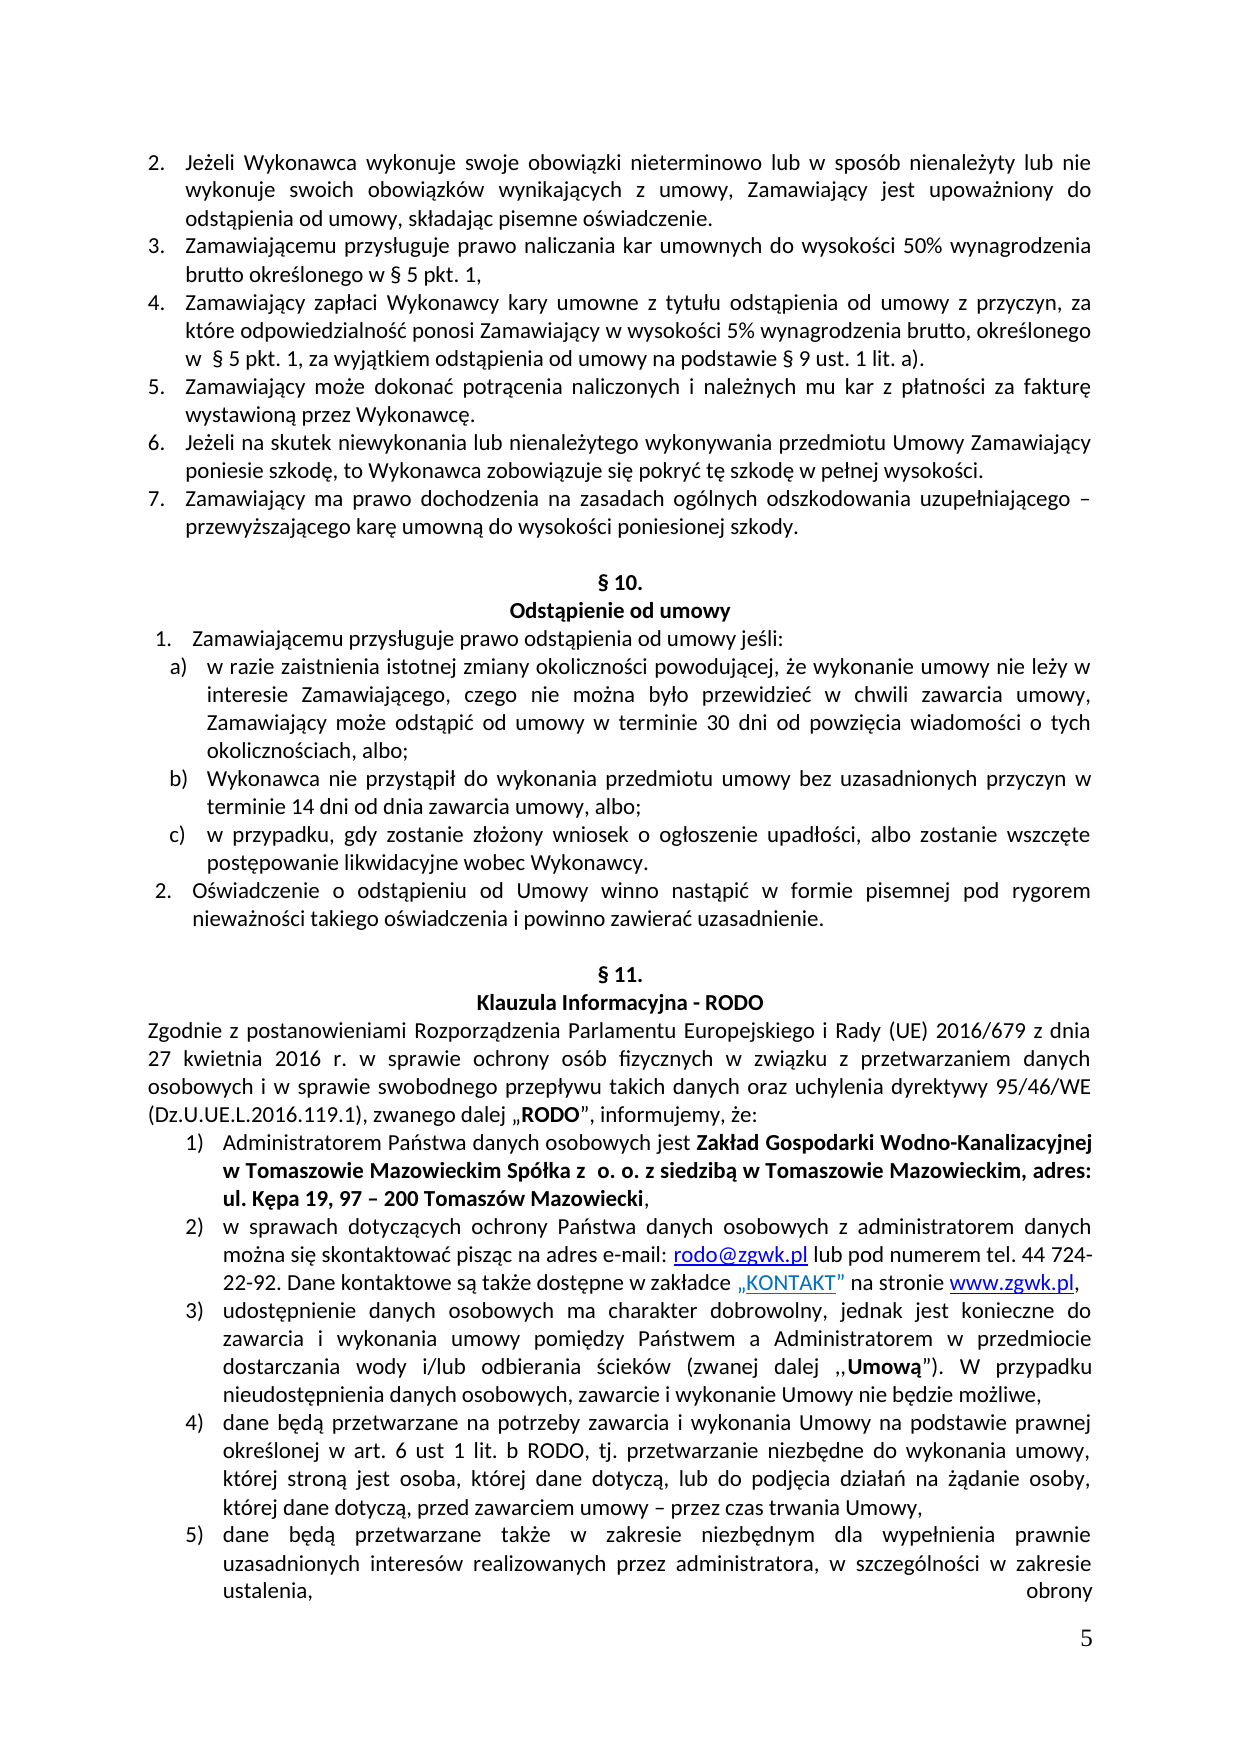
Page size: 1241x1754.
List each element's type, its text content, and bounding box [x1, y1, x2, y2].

list Zamawiający ma prawo dochodzenia na zasadach ogólnych odszkodowania uzupełniającego – przewyższającego karę umowną do wysokości poniesionej szkody. [148, 484, 1093, 540]
list Oświadczenie o odstąpieniu od Umowy winno nastąpić w formie pisemnej pod rygorem nieważności takiego oświadczenia i powinno zawierać uzasadnienie. [154, 876, 1093, 932]
list w przypadku, gdy zostanie złożony wniosek o ogłoszenie upadłości, albo zostanie wszczęte postępowanie likwidacyjne wobec Wykonawcy. [169, 820, 1093, 876]
text Zgodnie z postanowieniami Rozporządzenia Parlamentu Europejskiego i Rady (UE) 2016/679 z dnia 27 kwietnia 2016 r. w sprawie ochrony osób fizycznych w związku z przetwarzaniem danych osobowych i w sprawie swobodnego przepływu takich danych oraz uchylenia dyrektywy 95/46/WE (Dz.U.UE.L.2016.119.1), zwanego dalej „RODO”, informujemy, że: [148, 1016, 1093, 1128]
list w razie zaistnienia istotnej zmiany okoliczności powodującej, że wykonanie umowy nie leży w interesie Zamawiającego, czego nie można było przewidzieć w chwili zawarcia umowy, Zamawiający może odstąpić od umowy w terminie 30 dni od powzięcia wiadomości o tych okolicznościach, albo; [169, 652, 1093, 764]
list Zamawiający może dokonać potrącenia naliczonych i należnych mu kar z płatności za fakturę wystawioną przez Wykonawcę. [148, 372, 1093, 428]
list Jeżeli Wykonawca wykonuje swoje obowiązki nieterminowo lub w sposób nienależyty lub nie wykonuje swoich obowiązków wynikających z umowy, Zamawiający jest upoważniony do odstąpienia od umowy, składając pisemne oświadczenie. [148, 148, 1093, 232]
list Zamawiającemu przysługuje prawo naliczania kar umownych do wysokości 50% wynagrodzenia brutto określonego w § 5 pkt. 1, [148, 232, 1093, 288]
list Wykonawca nie przystąpił do wykonania przedmiotu umowy bez uzasadnionych przyczyn w terminie 14 dni od dnia zawarcia umowy, albo; [169, 764, 1093, 820]
list Administratorem Państwa danych osobowych jest Zakład Gospodarki Wodno-Kanalizacyjnej w Tomaszowie Mazowieckim Spółka z o. o. z siedzibą w Tomaszowie Mazowieckim, adres: ul. Kępa 19, 97 – 200 Tomaszów Mazowiecki, [185, 1128, 1093, 1212]
list Zamawiający zapłaci Wykonawcy kary umowne z tytułu odstąpienia od umowy z przyczyn, za które odpowiedzialność ponosi Zamawiający w wysokości 5% wynagrodzenia brutto, określonego w § 5 pkt. 1, za wyjątkiem odstąpienia od umowy na podstawie § 9 ust. 1 lit. a). [148, 288, 1093, 372]
list Jeżeli na skutek niewykonania lub nienależytego wykonywania przedmiotu Umowy Zamawiający poniesie szkodę, to Wykonawca zobowiązuje się pokryć tę szkodę w pełnej wysokości. [148, 428, 1093, 484]
text Odstąpienie od umowy [148, 596, 1093, 624]
list udostępnienie danych osobowych ma charakter dobrowolny, jednak jest konieczne do zawarcia i wykonania umowy pomiędzy Państwem a Administratorem w przedmiocie dostarczania wody i/lub odbierania ścieków (zwanej dalej ,,Umową”). W przypadku nieudostępnienia danych osobowych, zawarcie i wykonanie Umowy nie będzie możliwe, [185, 1296, 1093, 1408]
text § 11. [148, 960, 1093, 988]
list w sprawach dotyczących ochrony Państwa danych osobowych z administratorem danych można się skontaktować pisząc na adres e-mail: rodo@zgwk.pl lub pod numerem tel. 44 724-22-92. Dane kontaktowe są także dostępne w zakładce „KONTAKT” na stronie www.zgwk.pl, [185, 1212, 1093, 1296]
list dane będą przetwarzane na potrzeby zawarcia i wykonania Umowy na podstawie prawnej określonej w art. 6 ust 1 lit. b RODO, tj. przetwarzanie niezbędne do wykonania umowy, której stroną jest osoba, której dane dotyczą, lub do podjęcia działań na żądanie osoby, której dane dotyczą, przed zawarciem umowy – przez czas trwania Umowy, [185, 1408, 1093, 1521]
list Zamawiającemu przysługuje prawo odstąpienia od umowy jeśli: [154, 624, 1093, 652]
text § 10. [148, 568, 1093, 596]
text Klauzula Informacyjna - RODO [148, 988, 1093, 1016]
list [185, 1521, 1093, 1605]
